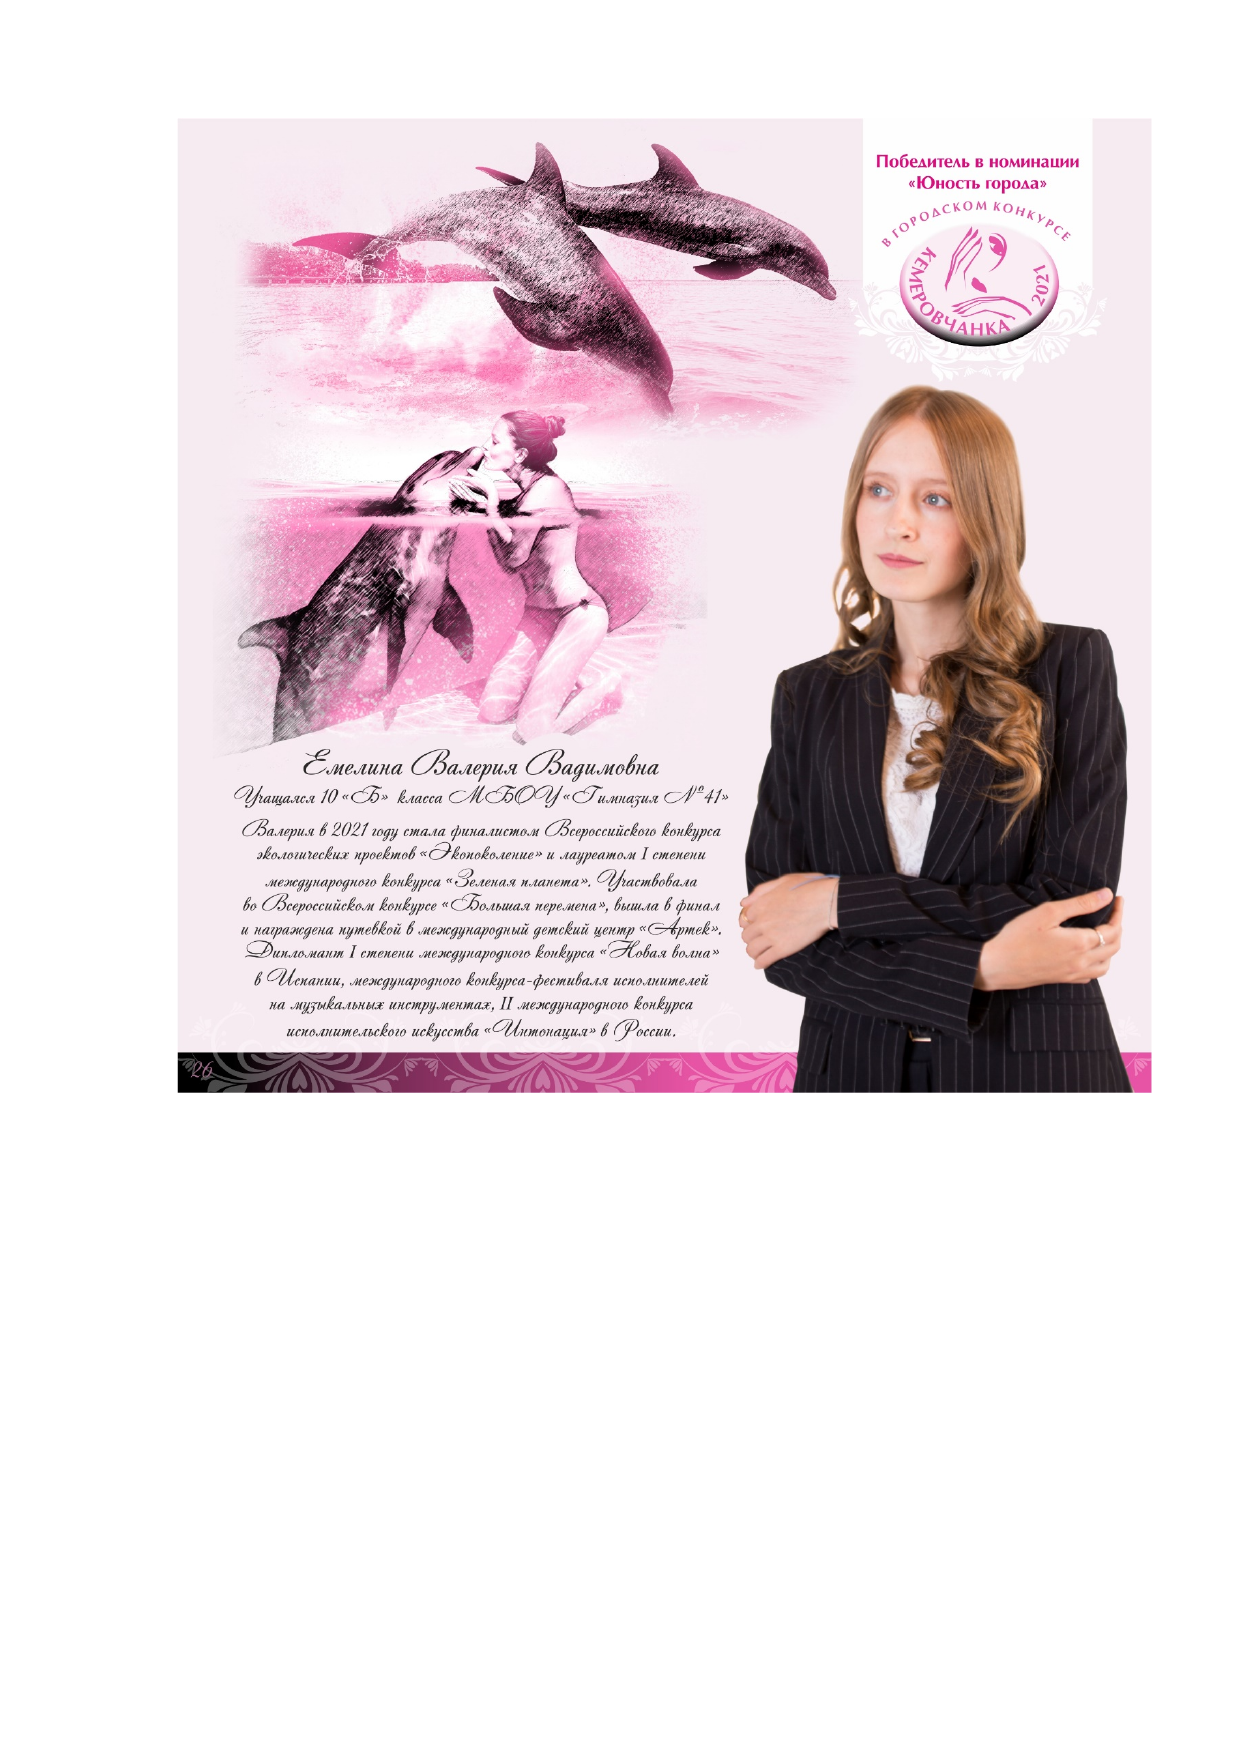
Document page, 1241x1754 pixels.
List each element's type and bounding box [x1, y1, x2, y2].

picture [177, 118, 1152, 1093]
